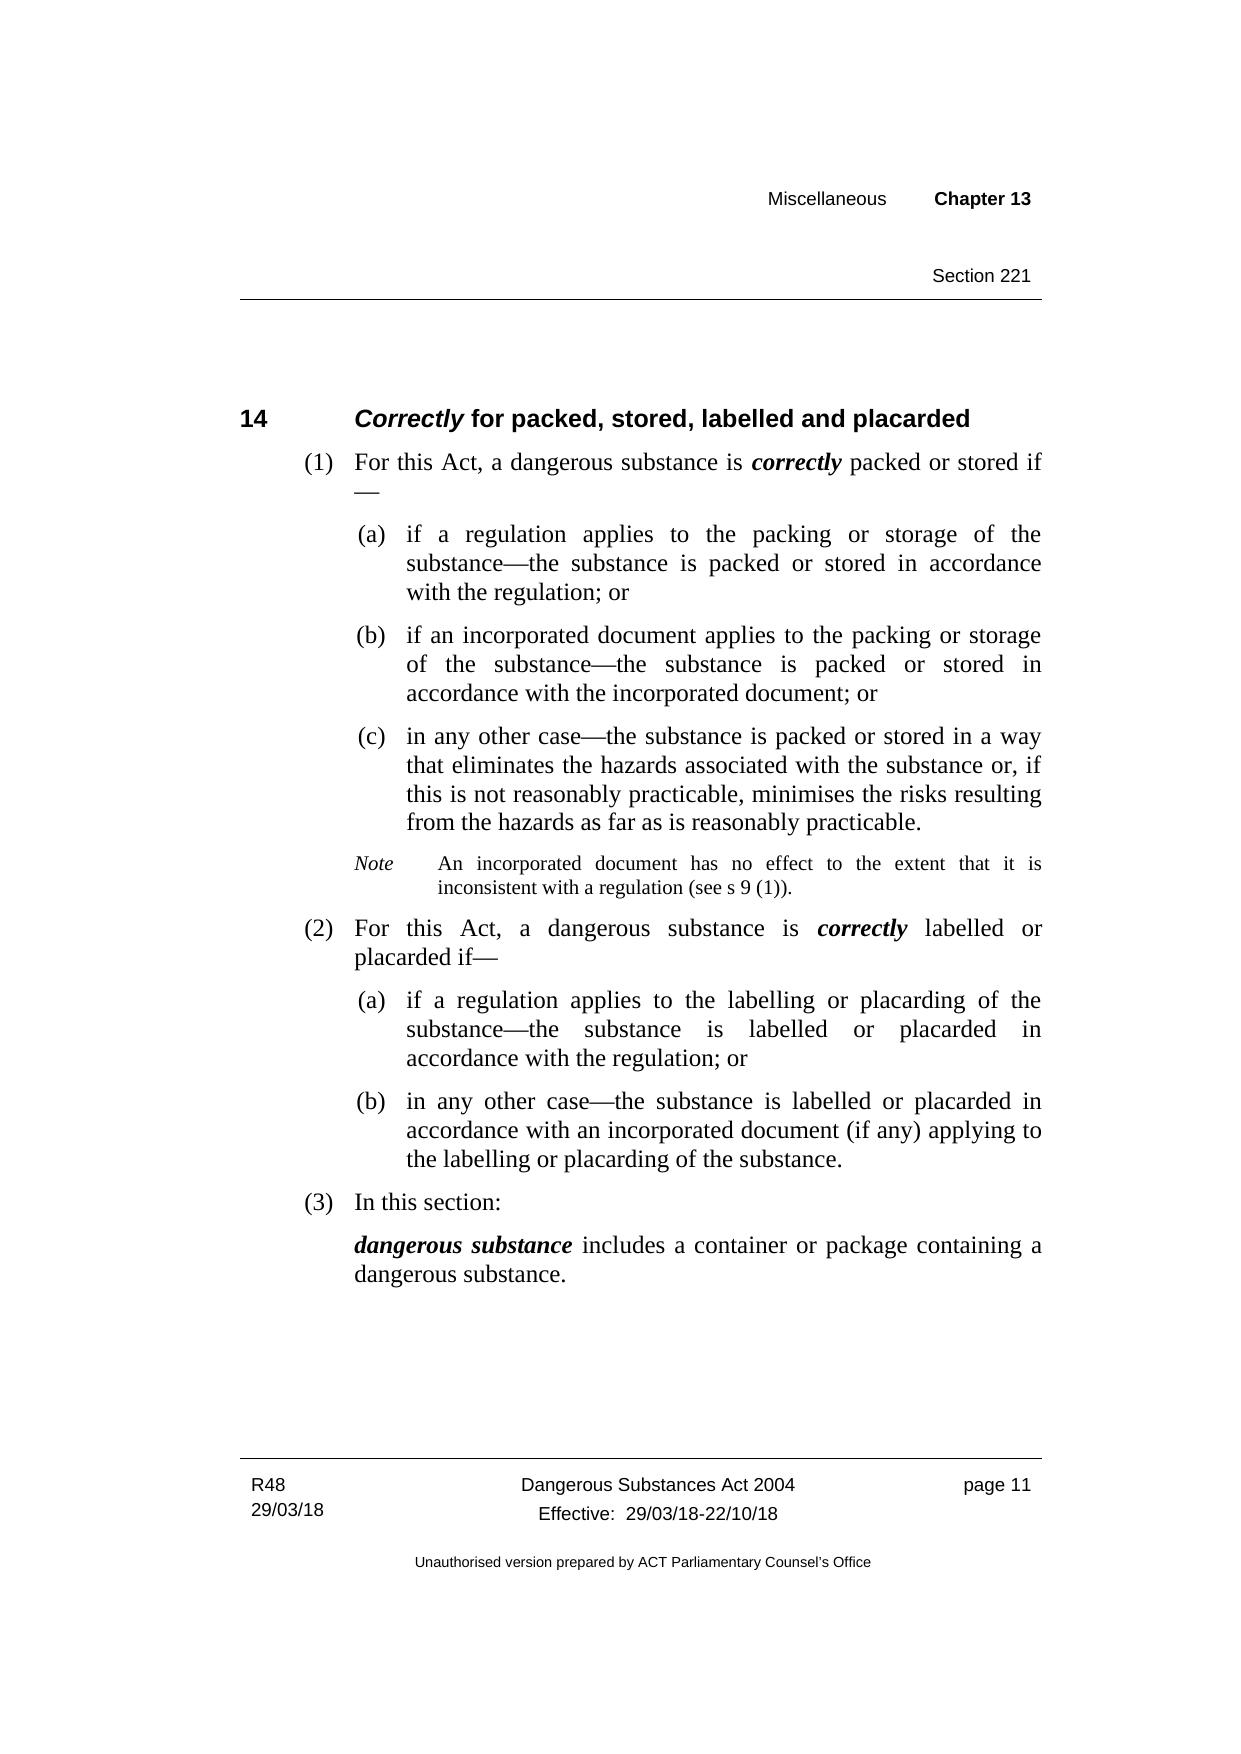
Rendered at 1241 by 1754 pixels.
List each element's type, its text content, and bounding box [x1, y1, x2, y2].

text (1) For this Act, a dangerous substance is correctly packed or stored if— [239, 447, 1042, 505]
text (b) if an incorporated document applies to the packing or storage of the substance—the substance is packed or stored in accordance with the incorporated document; or [239, 620, 1042, 707]
text 14 Correctly for packed, stored, labelled and placarded [239, 404, 1042, 433]
text (3) In this section: [239, 1187, 1042, 1216]
text (a) if a regulation applies to the packing or storage of the substance—the substance is packed or stored in accordance with the regulation; or [239, 519, 1042, 606]
text (2) For this Act, a dangerous substance is correctly labelled or placarded if— [239, 913, 1042, 971]
text (b) in any other case—the substance is labelled or placarded in accordance with an incorporated document (if any) applying to the labelling or placarding of the substance. [239, 1086, 1042, 1173]
text Note An incorporated document has no effect to the extent that it is inconsistent with a regulation (see s 9 (1)). [354, 851, 1042, 899]
text (c) in any other case—the substance is packed or stored in a way that eliminates the hazards associated with the substance or, if this is not reasonably practicable, minimises the risks resulting from the hazards as far as is reasonably practicable. [239, 721, 1042, 836]
text dangerous substance includes a container or package containing a dangerous substance. [354, 1231, 1042, 1288]
text (a) if a regulation applies to the labelling or placarding of the substance—the substance is labelled or placarded in accordance with the regulation; or [239, 986, 1042, 1072]
